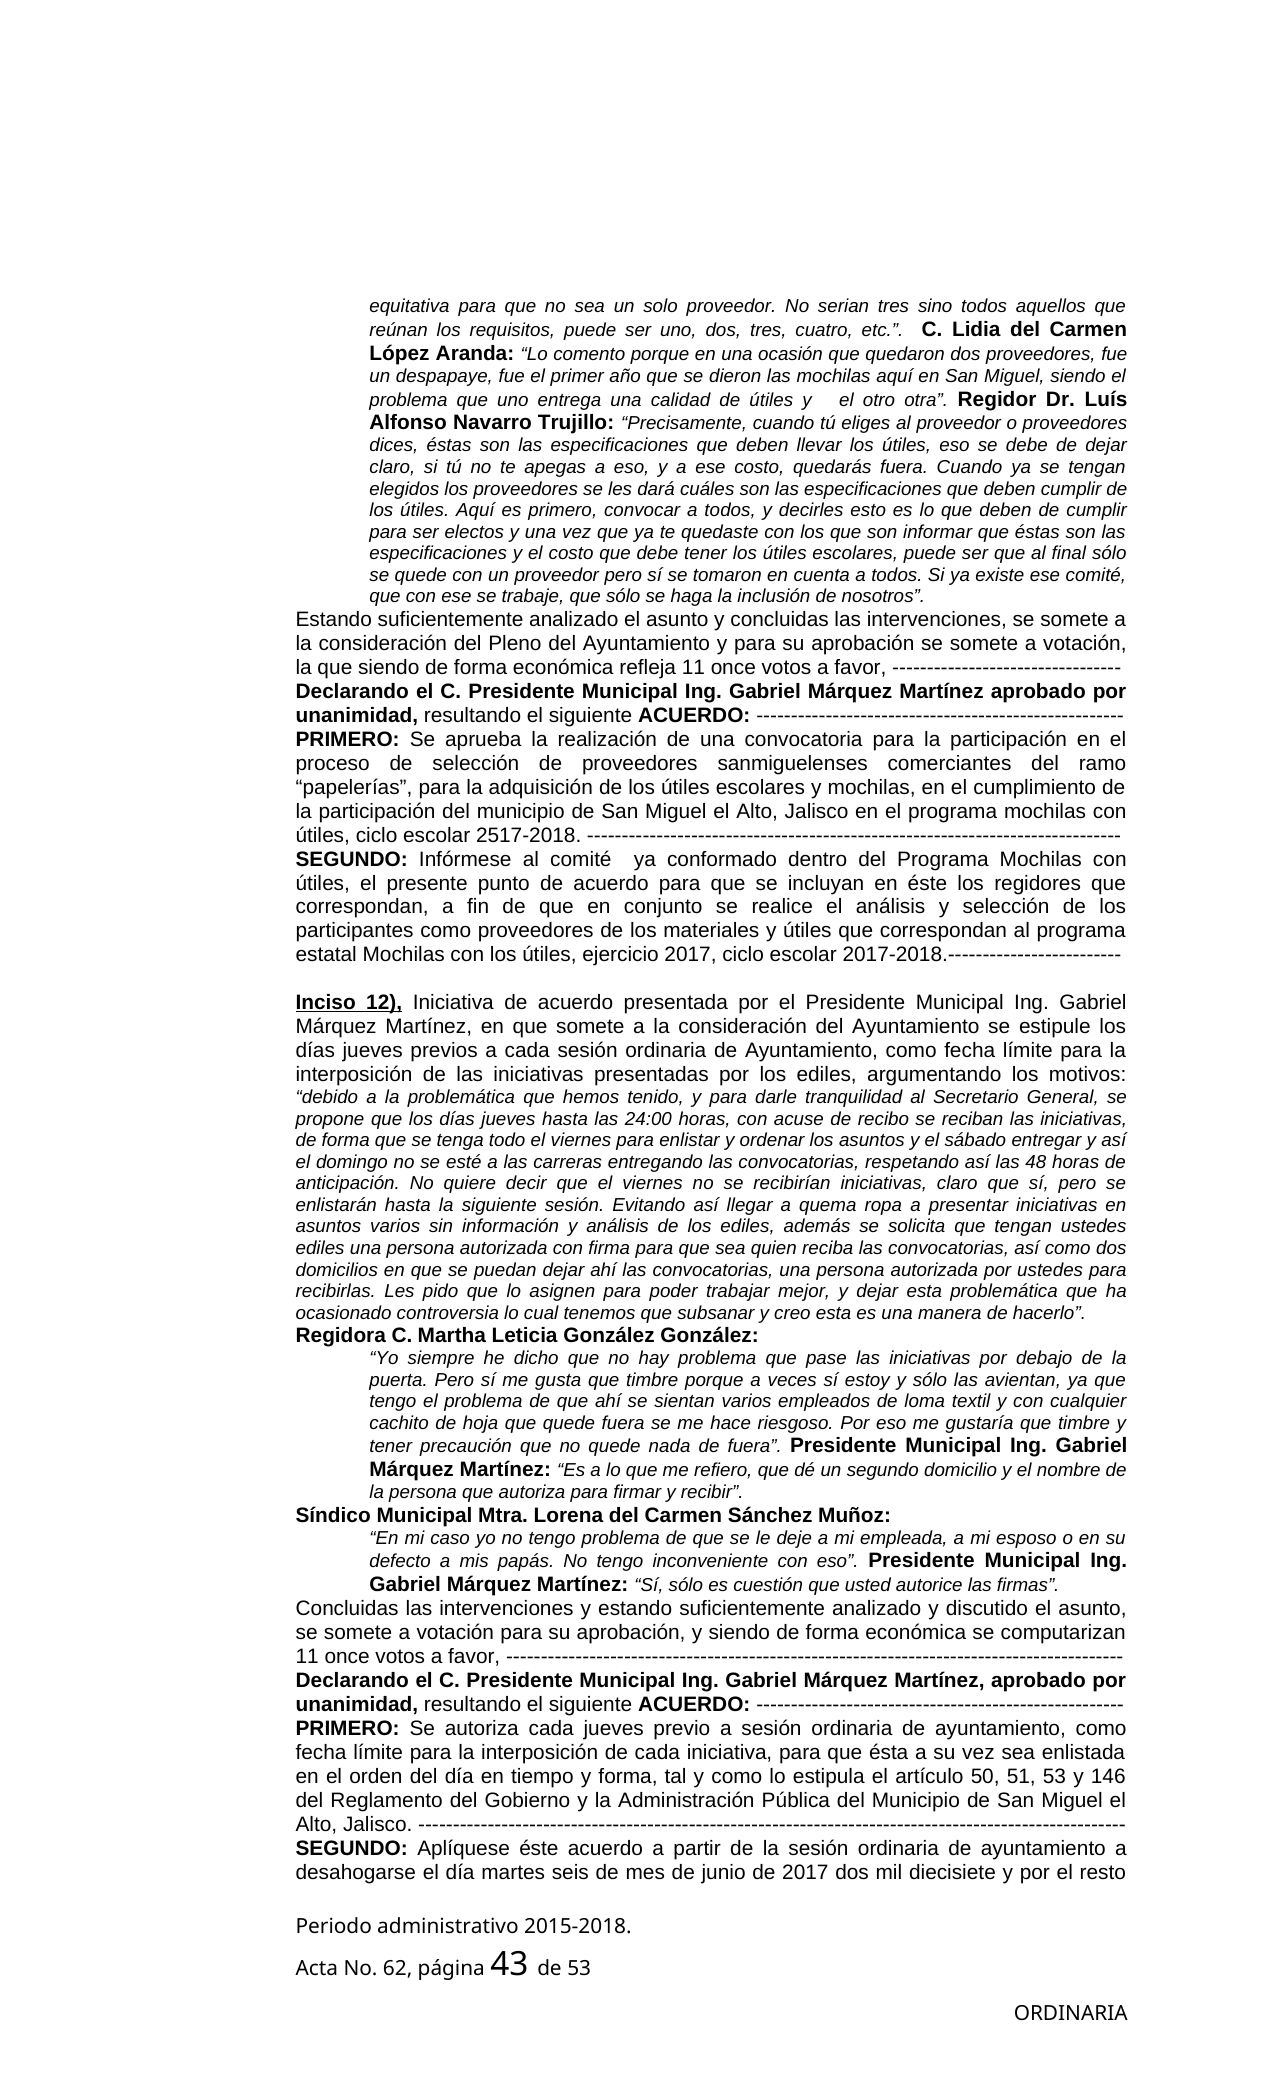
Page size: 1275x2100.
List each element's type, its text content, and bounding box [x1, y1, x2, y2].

text SEGUNDO: Infórmese al comité ya conformado dentro del Programa Mochilas con útiles, el presente punto de acuerdo para que se incluyan en éste los regidores que correspondan, a fin de que en conjunto se realice el análisis y selección de los participantes como proveedores de los materiales y útiles que correspondan al programa estatal Mochilas con los útiles, ejercicio 2017, ciclo escolar 2017-2018.------------------------- [295, 846, 1127, 966]
text “Yo siempre he dicho que no hay problema que pase las iniciativas por debajo de la puerta. Pero sí me gusta que timbre porque a veces sí estoy y sólo las avientan, ya que tengo el problema de que ahí se sientan varios empleados de loma textil y con cualquier cachito de hoja que quede fuera se me hace riesgoso. Por eso me gustaría que timbre y tener precaución que no quede nada de fuera”. Presidente Municipal Ing. Gabriel Márquez Martínez: “Es a lo que me refiero, que dé un segundo domicilio y el nombre de la persona que autoriza para firmar y recibir”. [369, 1347, 1127, 1503]
text PRIMERO: Se aprueba la realización de una convocatoria para la participación en el proceso de selección de proveedores sanmiguelenses comerciantes del ramo “papelerías”, para la adquisición de los útiles escolares y mochilas, en el cumplimiento de la participación del municipio de San Miguel el Alto, Jalisco en el programa mochilas con útiles, ciclo escolar 2517-2018. ----------------------------------------------------------------------------- [295, 727, 1127, 846]
text “En mi caso yo no tengo problema de que se le deje a mi empleada, a mi esposo o en su defecto a mis papás. No tengo inconveniente con eso”. Presidente Municipal Ing. Gabriel Márquez Martínez: “Sí, sólo es cuestión que usted autorice las firmas”. [369, 1527, 1127, 1596]
text Declarando el C. Presidente Municipal Ing. Gabriel Márquez Martínez aprobado por unanimidad, resultando el siguiente ACUERDO: ----------------------------------------------------- [295, 679, 1127, 727]
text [295, 1836, 1127, 1884]
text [369, 295, 1127, 607]
text PRIMERO: Se autoriza cada jueves previo a sesión ordinaria de ayuntamiento, como fecha límite para la interposición de cada iniciativa, para que ésta a su vez sea enlistada en el orden del día en tiempo y forma, tal y como lo estipula el artículo 50, 51, 53 y 146 del Reglamento del Gobierno y la Administración Pública del Municipio de San Miguel el Alto, Jalisco. ------------------------------------------------------------------------------------------------------ [295, 1716, 1127, 1836]
text Inciso 12), Iniciativa de acuerdo presentada por el Presidente Municipal Ing. Gabriel Márquez Martínez, en que somete a la consideración del Ayuntamiento se estipule los días jueves previos a cada sesión ordinaria de Ayuntamiento, como fecha límite para la interposición de las iniciativas presentadas por los ediles, argumentando los motivos: “debido a la problemática que hemos tenido, y para darle tranquilidad al Secretario General, se propone que los días jueves hasta las 24:00 horas, con acuse de recibo se reciban las iniciativas, de forma que se tenga todo el viernes para enlistar y ordenar los asuntos y el sábado entregar y así el domingo no se esté a las carreras entregando las convocatorias, respetando así las 48 horas de anticipación. No quiere decir que el viernes no se recibirían iniciativas, claro que sí, pero se enlistarán hasta la siguiente sesión. Evitando así llegar a quema ropa a presentar iniciativas en asuntos varios sin información y análisis de los ediles, además se solicita que tengan ustedes ediles una persona autorizada con firma para que sea quien reciba las convocatorias, así como dos domicilios en que se puedan dejar ahí las convocatorias, una persona autorizada por ustedes para recibirlas. Les pido que lo asignen para poder trabajar mejor, y dejar esta problemática que ha ocasionado controversia lo cual tenemos que subsanar y creo esta es una manera de hacerlo”. [295, 990, 1127, 1323]
text Regidora C. Martha Leticia González González: [295, 1323, 1127, 1347]
text Declarando el C. Presidente Municipal Ing. Gabriel Márquez Martínez, aprobado por unanimidad, resultando el siguiente ACUERDO: ----------------------------------------------------- [295, 1668, 1127, 1716]
text Estando suficientemente analizado el asunto y concluidas las intervenciones, se somete a la consideración del Pleno del Ayuntamiento y para su aprobación se somete a votación, la que siendo de forma económica refleja 11 once votos a favor, --------------------------------- [295, 607, 1127, 679]
text Síndico Municipal Mtra. Lorena del Carmen Sánchez Muñoz: [295, 1503, 1127, 1527]
text Concluidas las intervenciones y estando suficientemente analizado y discutido el asunto, se somete a votación para su aprobación, y siendo de forma económica se computarizan 11 once votos a favor, ----------------------------------------------------------------------------------------- [295, 1596, 1127, 1668]
